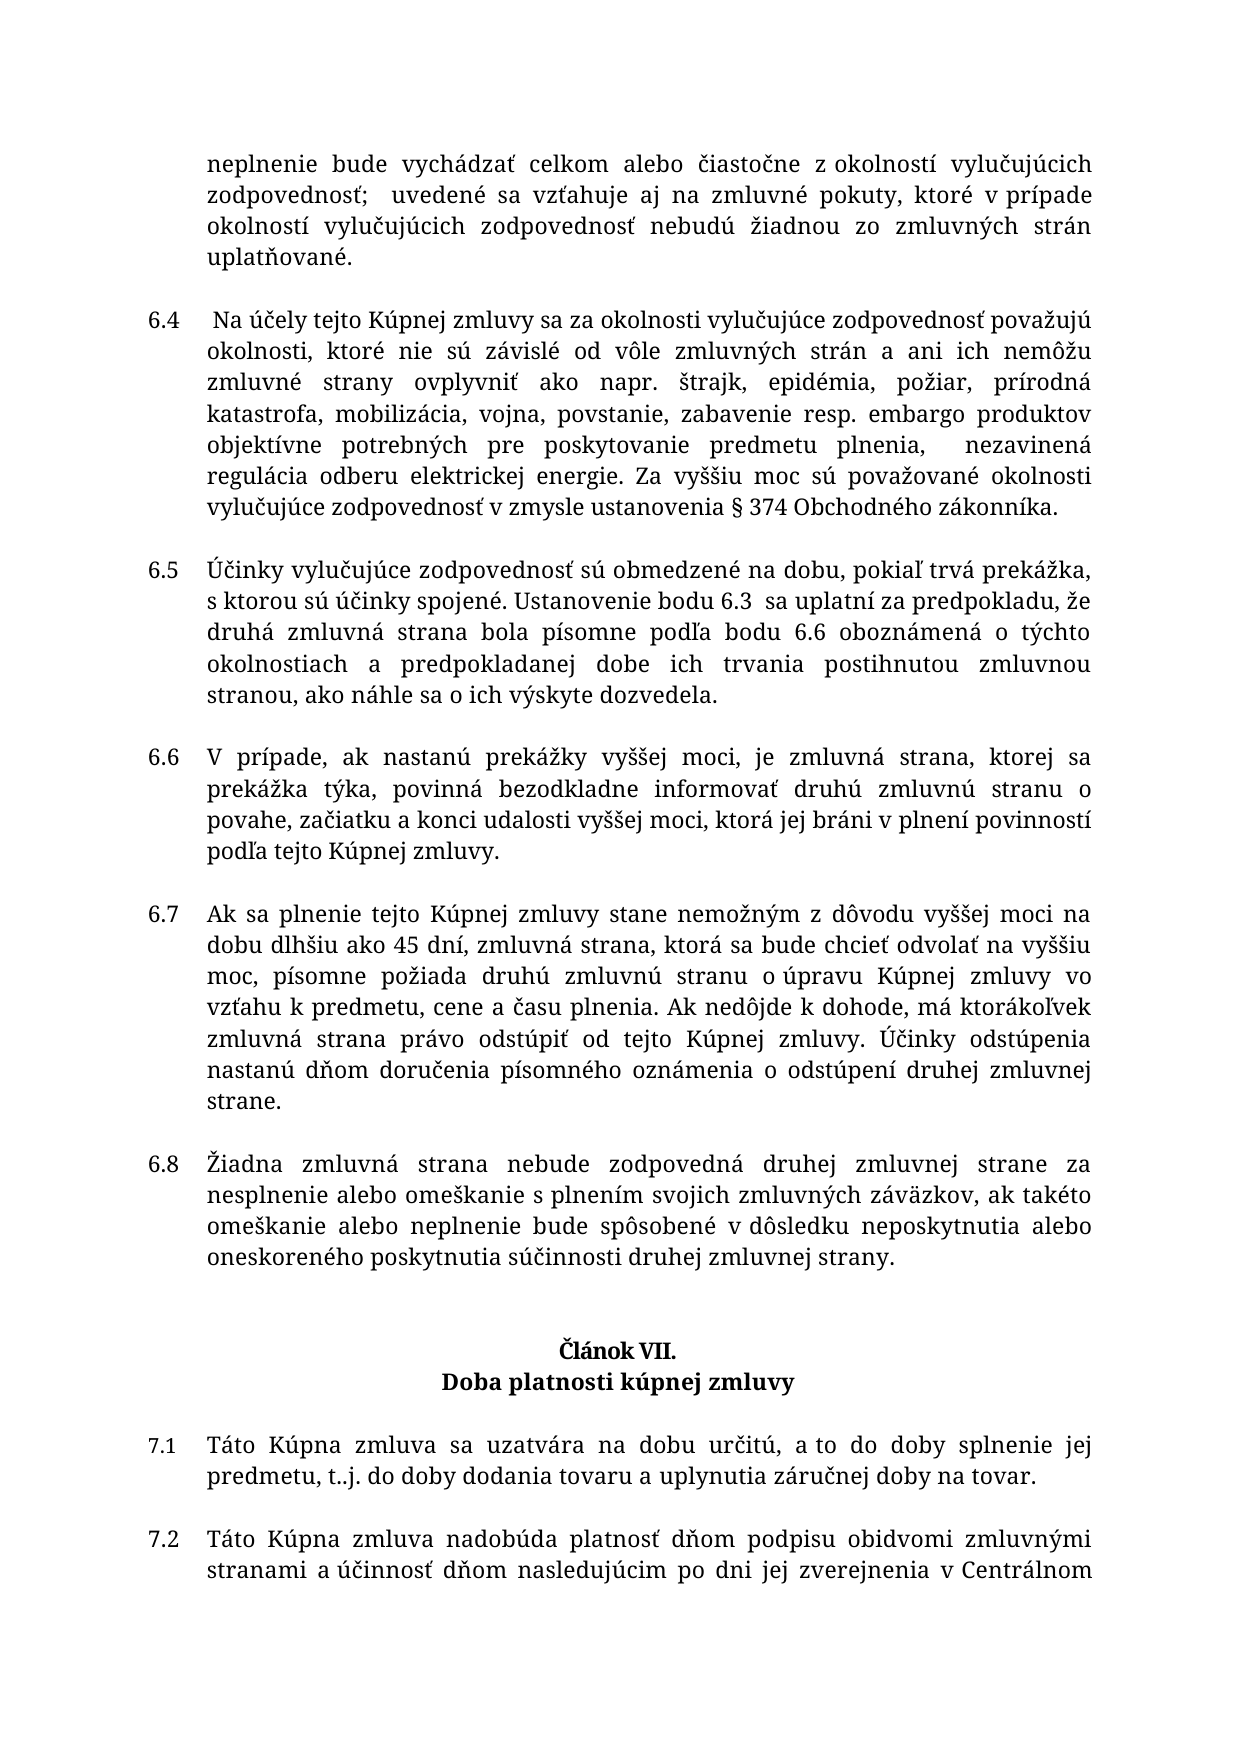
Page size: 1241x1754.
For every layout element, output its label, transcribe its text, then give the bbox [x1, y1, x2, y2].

text 6.6 V prípade, ak nastanú prekážky vyššej moci, je zmluvná strana, ktorej sa prekážka týka, povinná bezodkladne informovať druhú zmluvnú stranu o povahe, začiatku a konci udalosti vyššej moci, ktorá jej bráni v plnení povinností podľa tejto Kúpnej zmluvy. [148, 741, 1093, 866]
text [148, 1523, 1093, 1585]
text 6.5 Účinky vylučujúce zodpovednosť sú obmedzené na dobu, pokiaľ trvá prekážka, s ktorou sú účinky spojené. Ustanovenie bodu 6.3 sa uplatní za predpokladu, že druhá zmluvná strana bola písomne podľa bodu 6.6 oboznámená o týchto okolnostiach a predpokladanej dobe ich trvania postihnutou zmluvnou stranou, ako náhle sa o ich výskyte dozvedela. [148, 554, 1093, 710]
text Článok VII. [148, 1335, 1088, 1366]
text 6.4 Na účely tejto Kúpnej zmluvy sa za okolnosti vylučujúce zodpovednosť považujú okolnosti, ktoré nie sú závislé od vôle zmluvných strán a ani ich nemôžu zmluvné strany ovplyvniť ako napr. štrajk, epidémia, požiar, prírodná katastrofa, mobilizácia, vojna, povstanie, zabavenie resp. embargo produktov objektívne potrebných pre poskytovanie predmetu plnenia, nezavinená regulácia odberu elektrickej energie. Za vyššiu moc sú považované okolnosti vylučujúce zodpovednosť v zmysle ustanovenia § 374 Obchodného zákonníka. [148, 304, 1093, 523]
text Doba platnosti kúpnej zmluvy [148, 1366, 1089, 1398]
text 6.7 Ak sa plnenie tejto Kúpnej zmluvy stane nemožným z dôvodu vyššej moci na dobu dlhšiu ako 45 dní, zmluvná strana, ktorá sa bude chcieť odvolať na vyššiu moc, písomne požiada druhú zmluvnú stranu o úpravu Kúpnej zmluvy vo vzťahu k predmetu, cene a času plnenia. Ak nedôjde k dohode, má ktorákoľvek zmluvná strana právo odstúpiť od tejto Kúpnej zmluvy. Účinky odstúpenia nastanú dňom doručenia písomného oznámenia o odstúpení druhej zmluvnej strane. [148, 898, 1093, 1116]
text 7.1 Táto Kúpna zmluva sa uzatvára na dobu určitú, a to do doby splnenie jej predmetu, t..j. do doby dodania tovaru a uplynutia záručnej doby na tovar. [148, 1429, 1093, 1491]
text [148, 148, 1093, 273]
text 6.8 Žiadna zmluvná strana nebude zodpovedná druhej zmluvnej strane za nesplnenie alebo omeškanie s plnením svojich zmluvných záväzkov, ak takéto omeškanie alebo neplnenie bude spôsobené v dôsledku neposkytnutia alebo oneskoreného poskytnutia súčinnosti druhej zmluvnej strany. [148, 1148, 1093, 1273]
